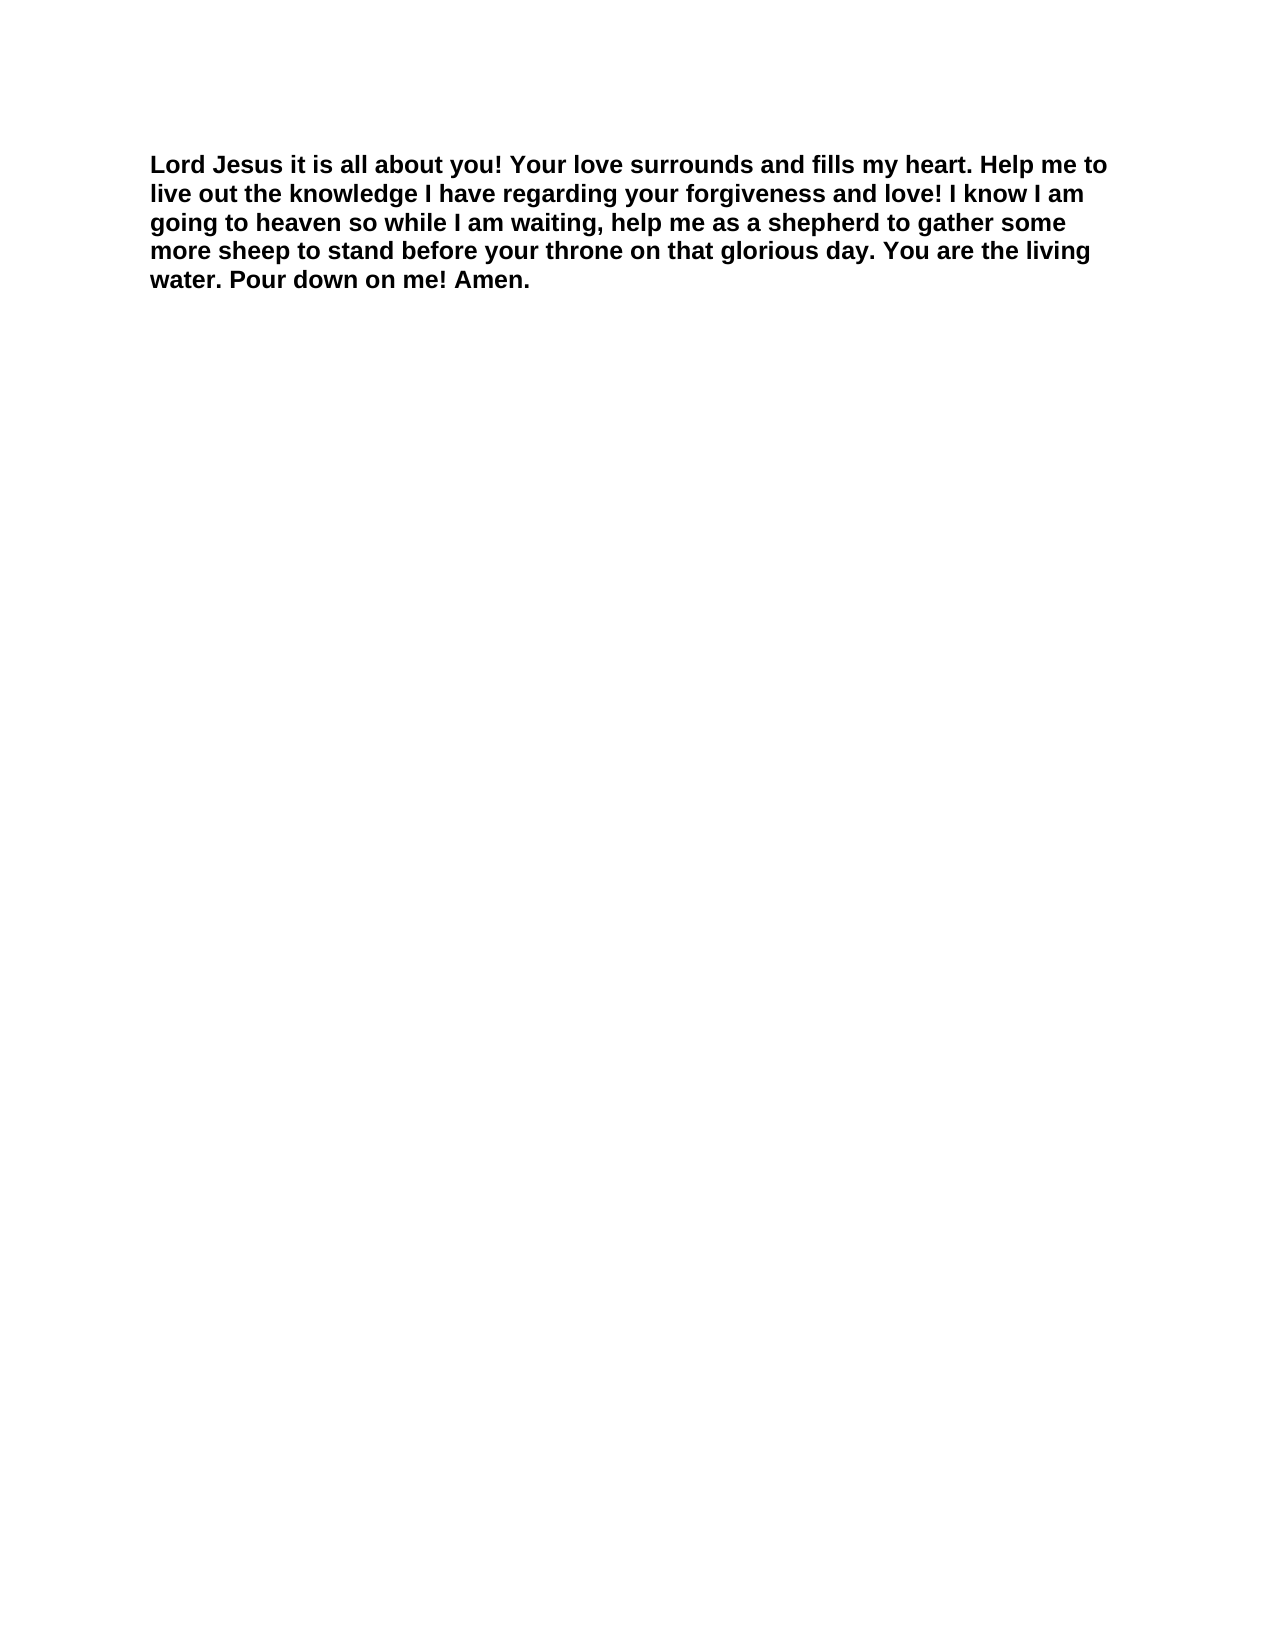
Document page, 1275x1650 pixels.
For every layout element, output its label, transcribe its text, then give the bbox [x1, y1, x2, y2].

text Lord Jesus it is all about you! Your love surrounds and fills my heart. Help me to live out the knowledge I have regarding your forgiveness and love! I know I am going to heaven so while I am waiting, help me as a shepherd to gather some more sheep to stand before your throne on that glorious day. You are the living water. Pour down on me! Amen. [150, 150, 1125, 294]
